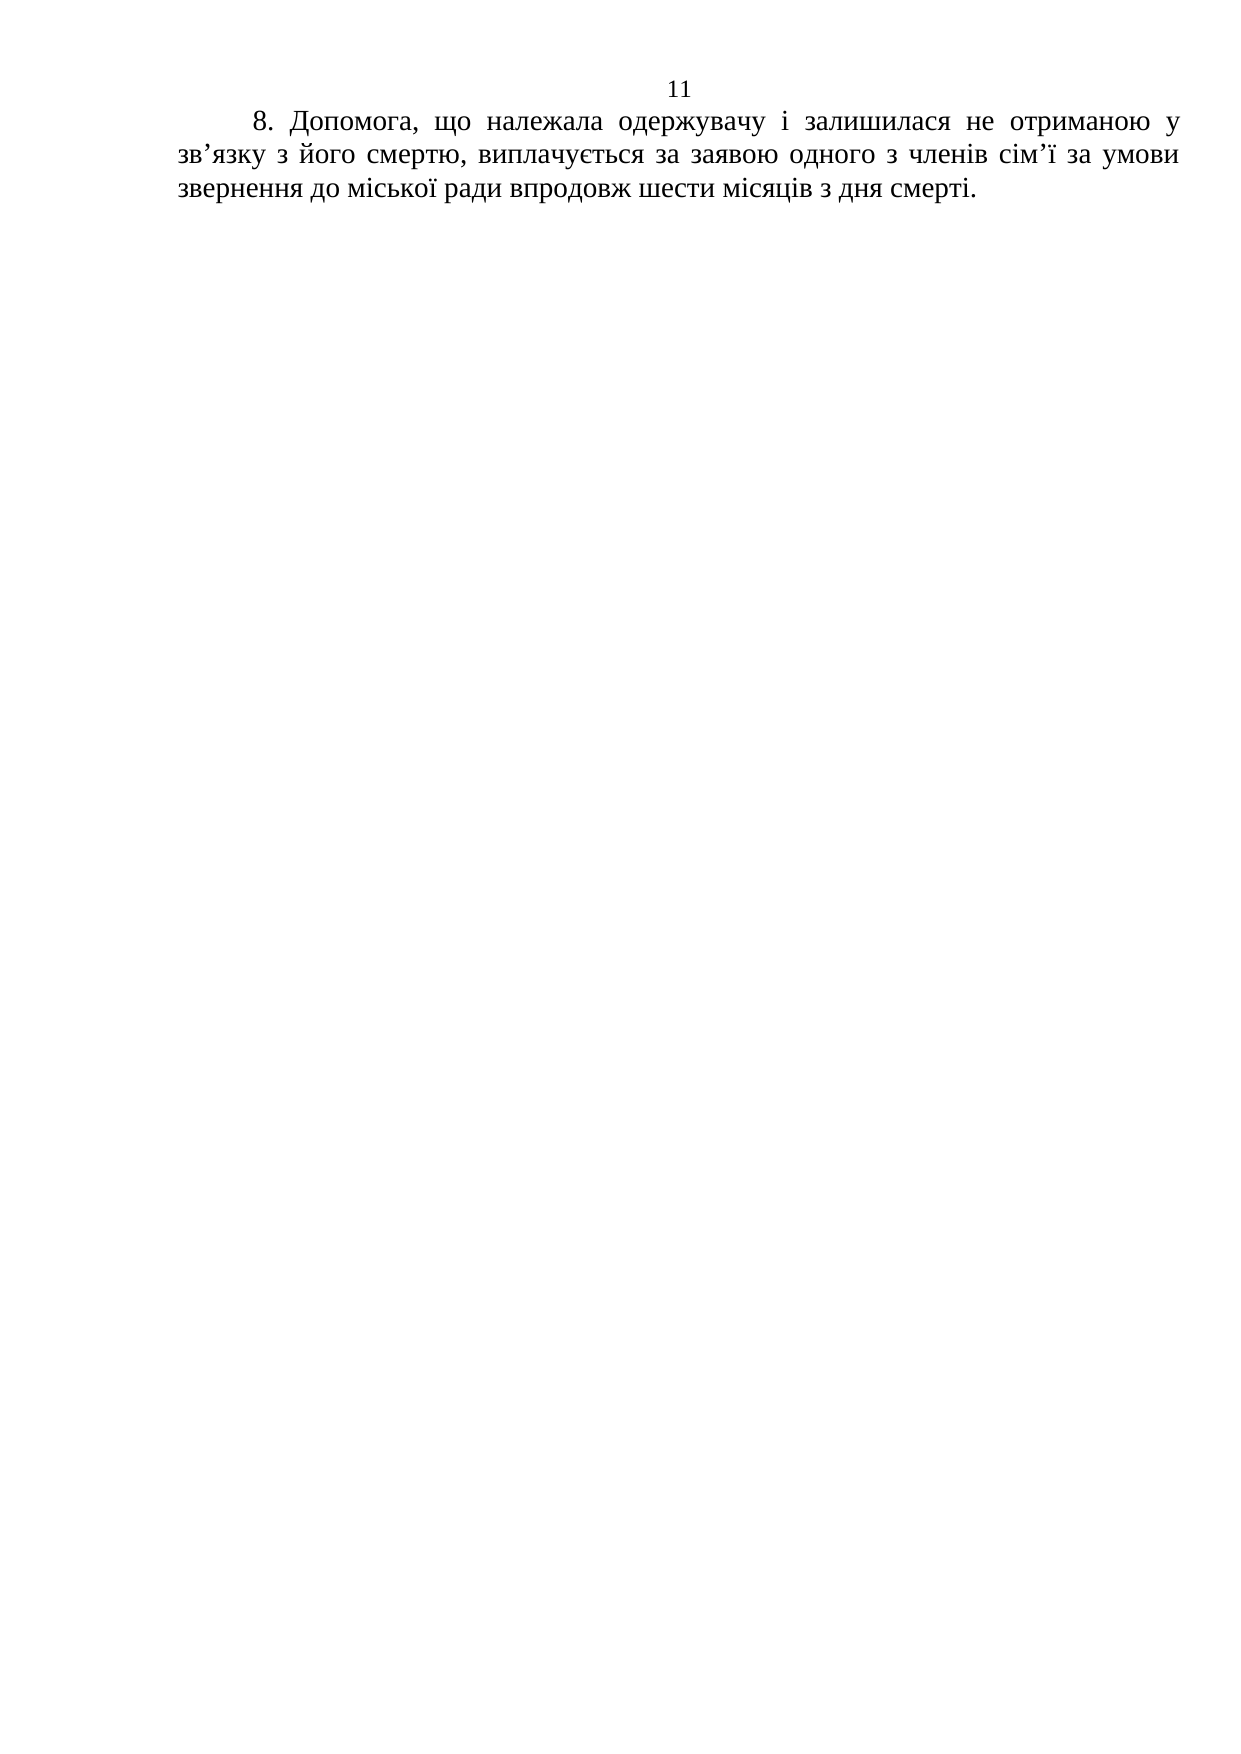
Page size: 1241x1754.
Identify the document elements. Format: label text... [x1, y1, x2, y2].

text 8. Допомога, що належала одержувачу і залишилася не отриманою у зв’язку з його смертю, виплачується за заявою одного з членів сім’ї за умови звернення до міської ради впродовж шести місяців з дня смерті. [177, 103, 1181, 203]
